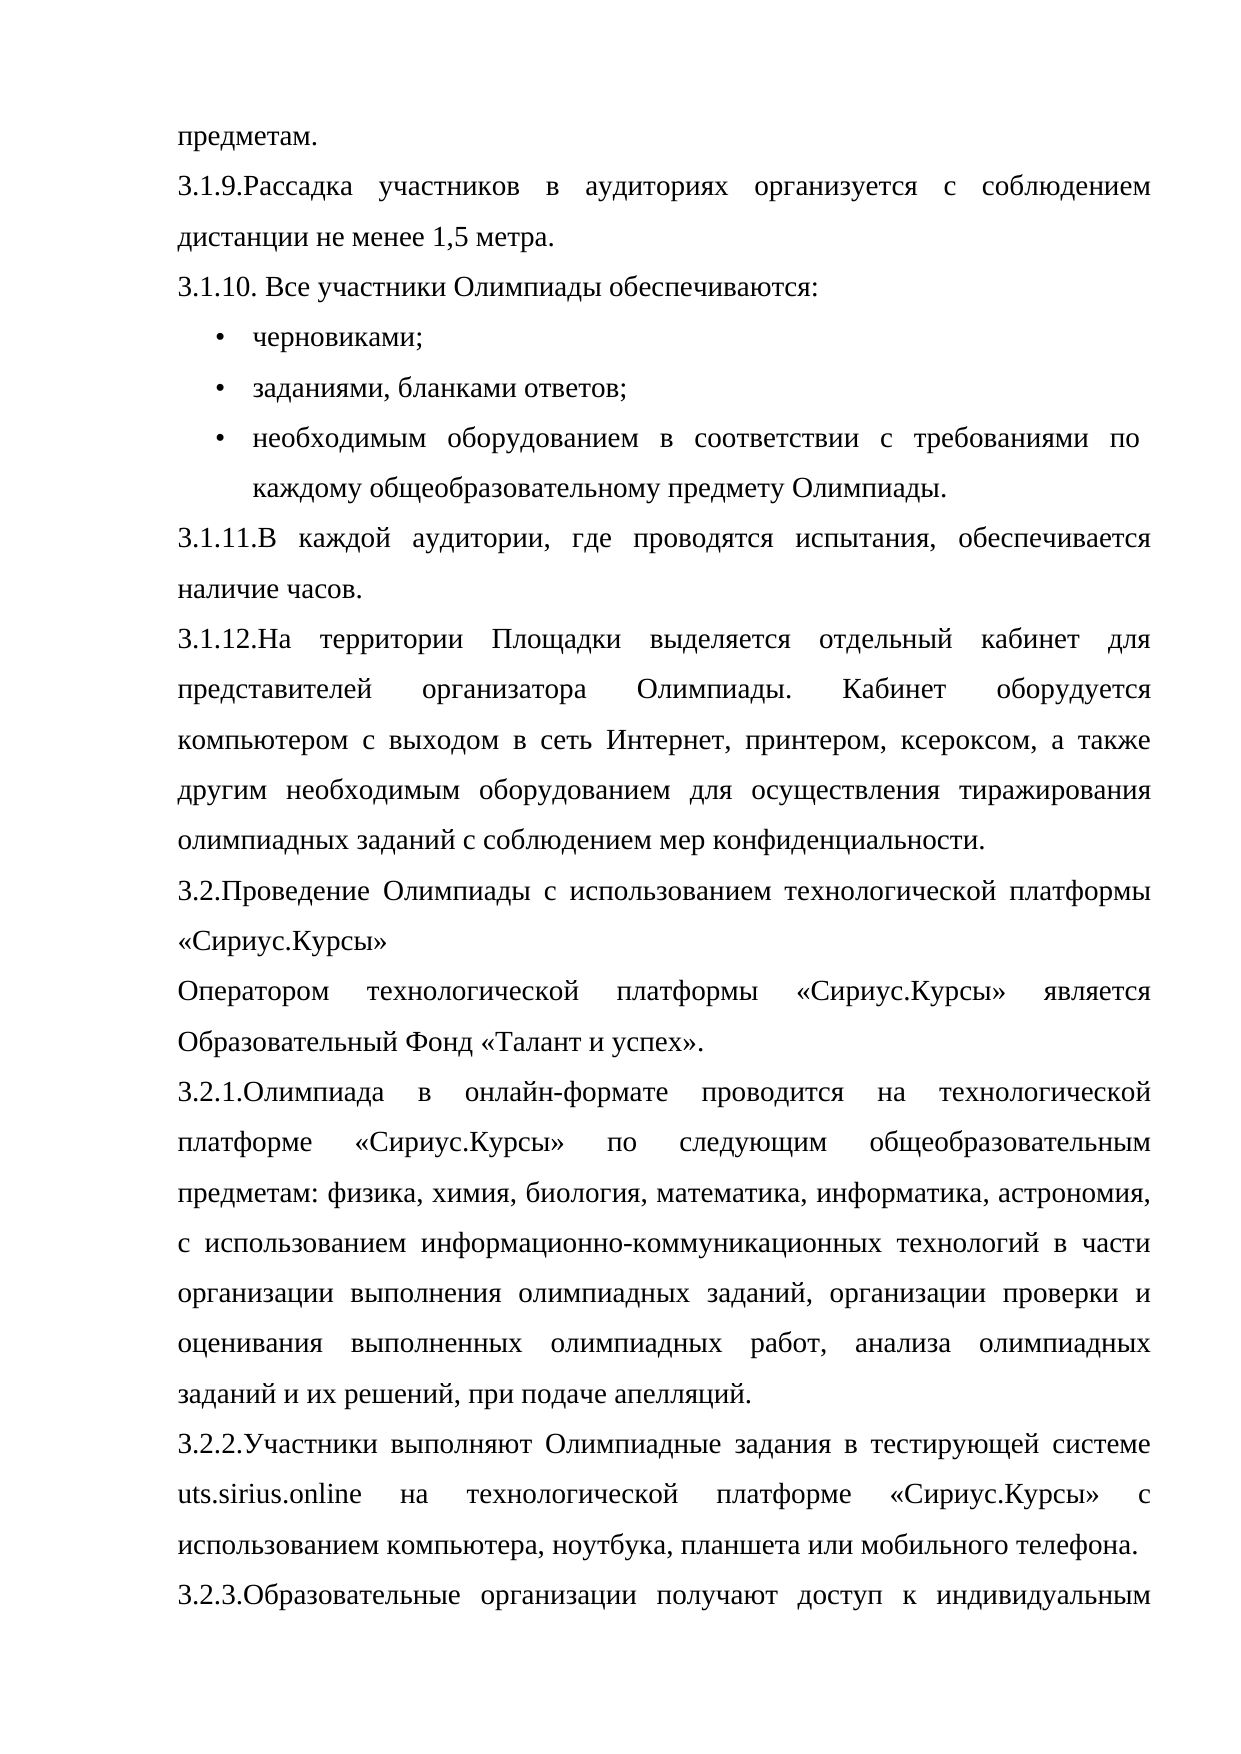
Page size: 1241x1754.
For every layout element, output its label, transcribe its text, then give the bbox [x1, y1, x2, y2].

list черновиками; [215, 319, 1141, 353]
text 3.2.Проведение Олимпиады с использованием технологической платформы «Сириус.Курсы» [177, 873, 1152, 957]
text Оператором технологической платформы «Сириус.Курсы» является Образовательный Фонд «Талант и успех». [177, 973, 1152, 1057]
text 3.2.2.Участники выполняют Олимпиадные задания в тестирующей системе uts.sirius.online на технологической платформе «Сириус.Курсы» с использованием компьютера, ноутбука, планшета или мобильного телефона. [177, 1426, 1152, 1560]
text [177, 118, 1152, 152]
text 3.1.9.Рассадка участников в аудиториях организуется с соблюдением дистанции не менее 1,5 метра. [177, 168, 1152, 252]
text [177, 1577, 1152, 1611]
text 3.1.10. Все участники Олимпиады обеспечиваются: [177, 269, 1152, 303]
list заданиями, бланками ответов; [215, 370, 1141, 403]
text 3.2.1.Олимпиада в онлайн-формате проводится на технологической платформе «Сириус.Курсы» по следующим общеобразовательным предметам: физика, химия, биология, математика, информатика, астрономия, с использованием информационно-коммуникационных технологий в части организации выполнения олимпиадных заданий, организации проверки и оценивания выполненных олимпиадных работ, анализа олимпиадных заданий и их решений, при подаче апелляций. [177, 1074, 1152, 1409]
list необходимым оборудованием в соответствии с требованиями по каждому общеобразовательному предмету Олимпиады. [215, 420, 1141, 504]
text 3.1.11.В каждой аудитории, где проводятся испытания, обеспечивается наличие часов. [177, 521, 1152, 604]
text 3.1.12.На территории Площадки выделяется отдельный кабинет для представителей организатора Олимпиады. Кабинет оборудуется компьютером с выходом в сеть Интернет, принтером, ксероксом, а также другим необходимым оборудованием для осуществления тиражирования олимпиадных заданий с соблюдением мер конфиденциальности. [177, 621, 1152, 856]
